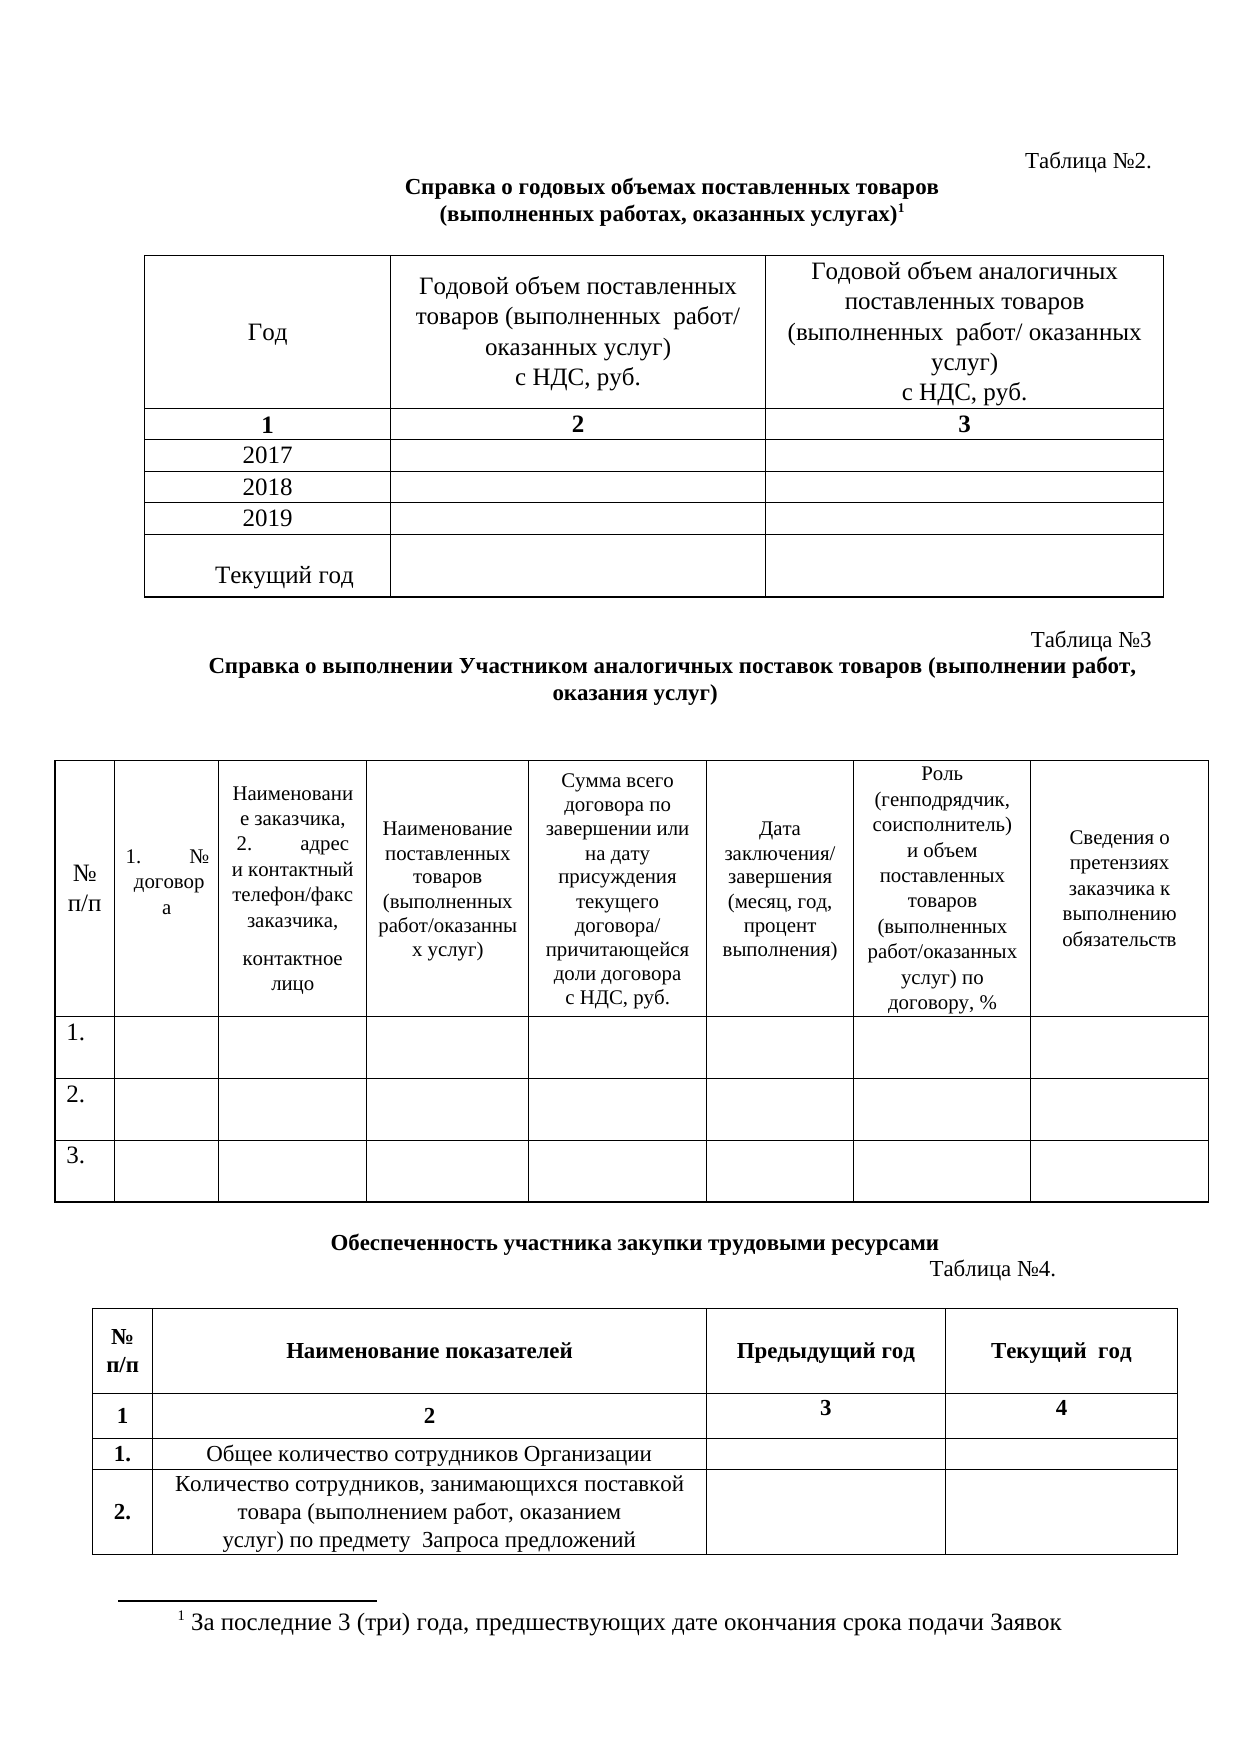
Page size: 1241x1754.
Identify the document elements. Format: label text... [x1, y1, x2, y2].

table_cell [946, 1439, 1177, 1469]
table_cell [115, 1017, 218, 1078]
text Таблица №3 [118, 626, 1152, 652]
table_header Наименование поставленных товаров (выполненных работ/оказанных услуг) [367, 761, 528, 1016]
table_cell [56, 1141, 114, 1201]
table_cell [707, 1017, 853, 1078]
text Таблица №4. [118, 1255, 1152, 1282]
table_cell 2017 [145, 440, 390, 471]
table_cell [115, 1079, 218, 1139]
text Справка о годовых объемах поставленных товаров [118, 173, 1152, 199]
table_header № п/п [93, 1309, 152, 1393]
table_cell 1 [145, 409, 390, 439]
table_cell Количество сотрудников, занимающихся поставкой товара (выполнением работ, оказанием услуг) по предмету Запроса предложений [153, 1470, 706, 1554]
table_header Годовой объем аналогичных поставленных товаров (выполненных работ/ оказанных услуг) с НДС, руб. [766, 256, 1163, 408]
table_header Текущий год [946, 1309, 1177, 1393]
table_cell [1031, 1141, 1208, 1201]
table_cell [1031, 1079, 1208, 1139]
table_cell [219, 1079, 366, 1139]
table_cell [946, 1470, 1177, 1554]
table_cell 1. [93, 1439, 152, 1469]
text Обеспеченность участника закупки трудовыми ресурсами [118, 1229, 1152, 1255]
table_header Наименование показателей [153, 1309, 706, 1393]
text (выполненных работах, оказанных услугах) [118, 199, 1152, 226]
table_cell [367, 1079, 528, 1139]
table_header № п/п [56, 761, 114, 1016]
table_cell 3 [766, 409, 1163, 439]
table_header Роль (генподрядчик, соисполнитель) и объем поставленных товаров (выполненных работ/оказанных услуг) по договору, % [854, 761, 1030, 1016]
table_cell Текущий год [145, 535, 390, 596]
table_cell [391, 472, 765, 502]
table_header Наименование заказчика, адрес и контактный телефон/факс заказчика, контактное лицо [219, 761, 366, 1016]
table_cell [56, 1017, 114, 1078]
table_cell [766, 535, 1163, 596]
text Таблица №2. [118, 147, 1152, 173]
table_header Предыдущий год [707, 1309, 945, 1393]
table_cell [367, 1141, 528, 1201]
table_cell [766, 503, 1163, 534]
table_cell 2 [153, 1394, 706, 1438]
table_cell [707, 1141, 853, 1201]
table_cell [529, 1079, 706, 1139]
table_cell 2018 [145, 472, 390, 502]
table_cell [391, 535, 765, 596]
table_cell Общее количество сотрудников Организации [153, 1439, 706, 1469]
text Справка о выполнении Участником аналогичных поставок товаров (выполнении работ, оказания услуг) [118, 652, 1152, 705]
table_cell [707, 1079, 853, 1139]
table_header Годовой объем поставленных товаров (выполненных работ/ оказанных услуг) с НДС, руб. [391, 256, 765, 408]
table_cell 4 [946, 1394, 1177, 1438]
table_cell 1 [93, 1394, 152, 1438]
table_cell [854, 1141, 1030, 1201]
table_cell 3 [707, 1394, 945, 1438]
table_cell [219, 1017, 366, 1078]
table_cell [367, 1017, 528, 1078]
table_cell [854, 1079, 1030, 1139]
table_cell [707, 1470, 945, 1554]
table_cell [56, 1079, 114, 1139]
table_cell [707, 1439, 945, 1469]
table_cell [391, 503, 765, 534]
table_cell 2019 [145, 503, 390, 534]
table_cell [115, 1141, 218, 1201]
table_cell 2 [391, 409, 765, 439]
table_cell [529, 1017, 706, 1078]
table_cell [766, 472, 1163, 502]
table_cell [529, 1141, 706, 1201]
table_cell [854, 1017, 1030, 1078]
table_cell [391, 440, 765, 471]
table_cell [219, 1141, 366, 1201]
table_header Сведения о претензиях заказчика к выполнению обязательств [1031, 761, 1208, 1016]
table_header № договора [115, 761, 218, 1016]
table_cell [1031, 1017, 1208, 1078]
table_header Сумма всего договора по завершении или на дату присуждения текущего договора/ причитающейся доли договора с НДС, руб. [529, 761, 706, 1016]
table_header Дата заключения/ завершения (месяц, год, процент выполнения) [707, 761, 853, 1016]
table_cell 2. [93, 1470, 152, 1554]
table_cell [766, 440, 1163, 471]
table_header Год [145, 256, 390, 408]
